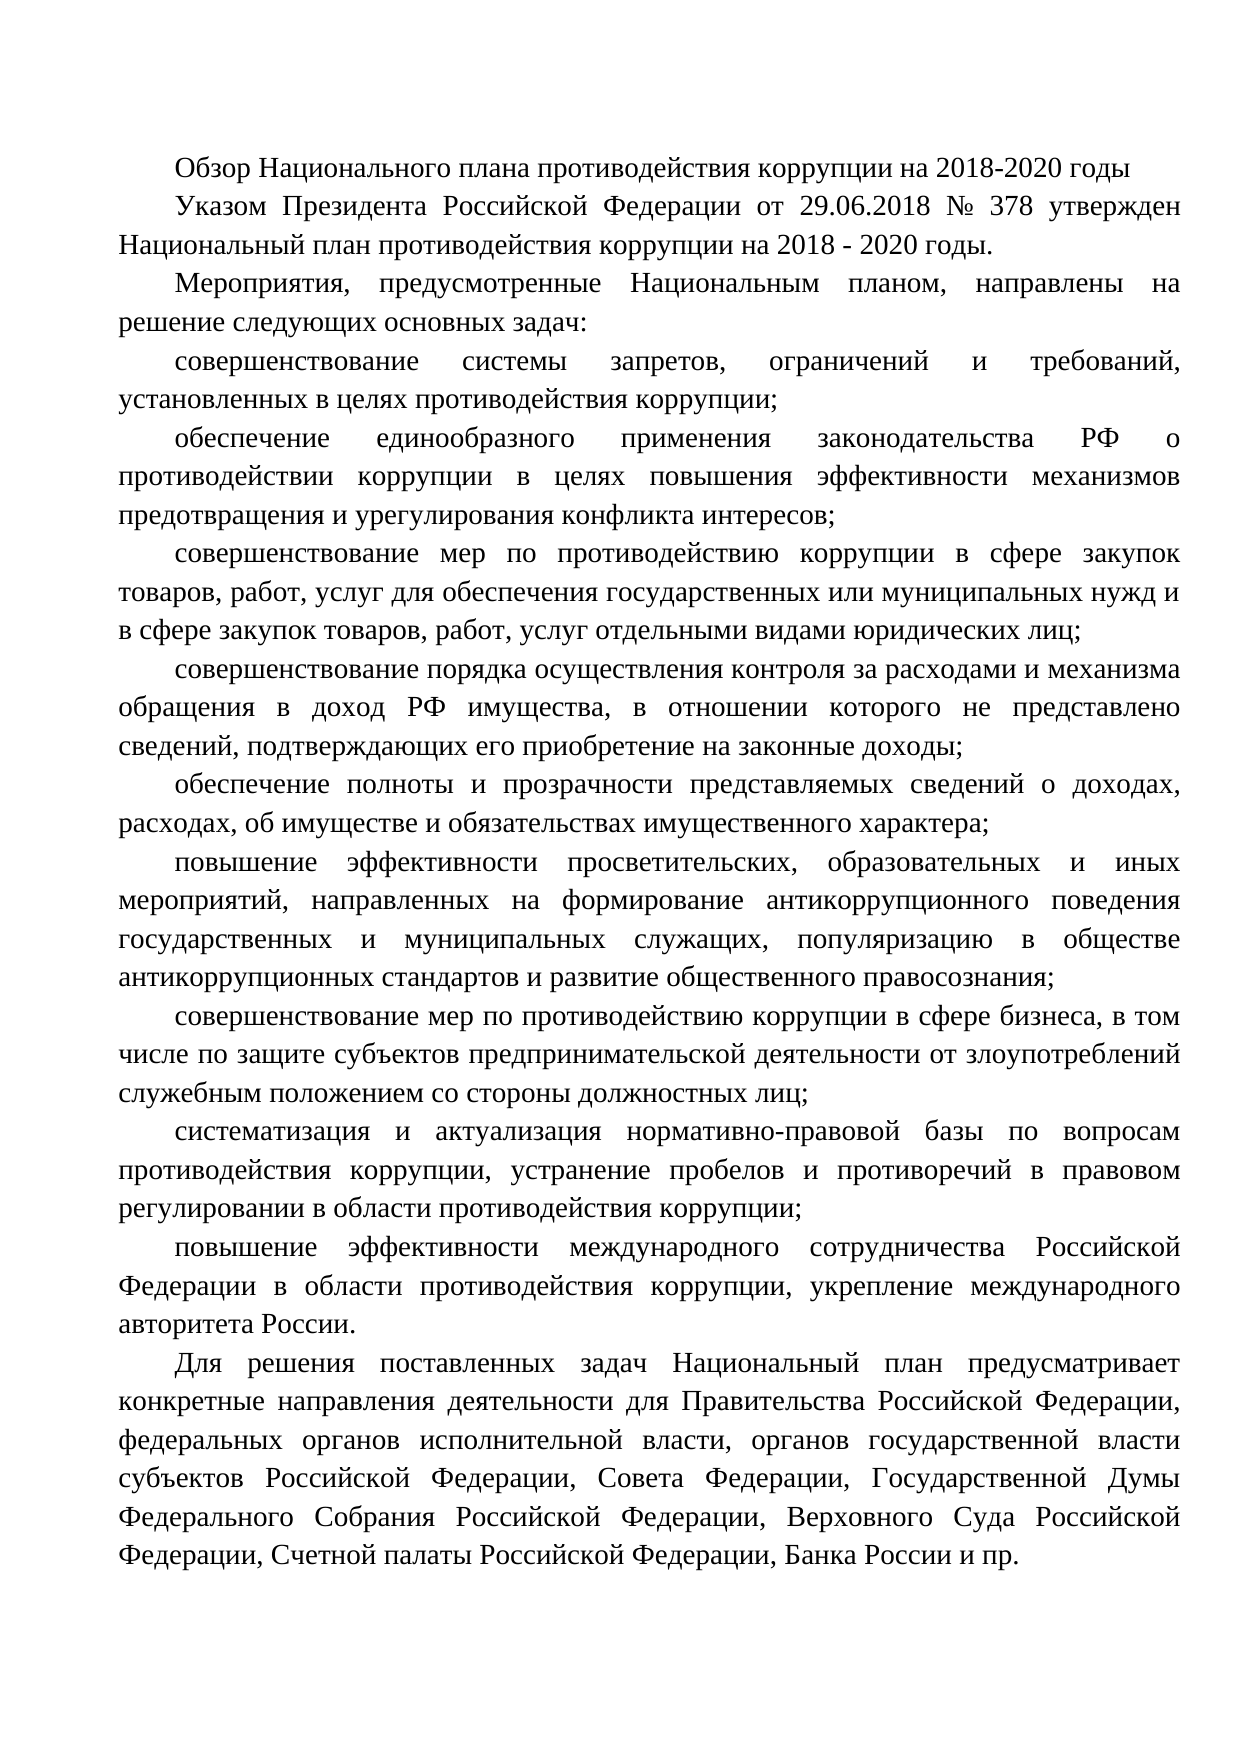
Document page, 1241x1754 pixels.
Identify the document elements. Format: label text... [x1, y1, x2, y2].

text повышение эффективности просветительских, образовательных и иных мероприятий, направленных на формирование антикоррупционного поведения государственных и муниципальных служащих, популяризацию в обществе антикоррупционных стандартов и развитие общественного правосознания; [118, 844, 1181, 993]
text Мероприятия, предусмотренные Национальным планом, направлены на решение следующих основных задач: [118, 266, 1181, 338]
text обеспечение единообразного применения законодательства РФ о противодействии коррупции в целях повышения эффективности механизмов предотвращения и урегулирования конфликта интересов; [118, 420, 1181, 530]
text Указом Президента Российской Федерации от 29.06.2018 № 378 утвержден Национальный план противодействия коррупции на 2018 - 2020 годы. [118, 188, 1181, 261]
text совершенствование мер по противодействию коррупции в сфере бизнеса, в том числе по защите субъектов предпринимательской деятельности от злоупотреблений служебным положением со стороны должностных лиц; [118, 998, 1181, 1108]
text систематизация и актуализация нормативно-правовой базы по вопросам противодействия коррупции, устранение пробелов и противоречий в правовом регулировании в области противодействия коррупции; [118, 1113, 1181, 1224]
text совершенствование системы запретов, ограничений и требований, установленных в целях противодействия коррупции; [118, 343, 1181, 415]
text совершенствование мер по противодействию коррупции в сфере закупок товаров, работ, услуг для обеспечения государственных или муниципальных нужд и в сфере закупок товаров, работ, услуг отдельными видами юридических лиц; [118, 535, 1181, 646]
text совершенствование порядка осуществления контроля за расходами и механизма обращения в доход РФ имущества, в отношении которого не представлено сведений, подтверждающих его приобретение на законные доходы; [118, 651, 1181, 762]
text повышение эффективности международного сотрудничества Российской Федерации в области противодействия коррупции, укрепление международного авторитета России. [118, 1229, 1181, 1340]
text Для решения поставленных задач Национальный план предусматривает конкретные направления деятельности для Правительства Российской Федерации, федеральных органов исполнительной власти, органов государственной власти субъектов Российской Федерации, Совета Федерации, Государственной Думы Федерального Собрания Российской Федерации, Верховного Суда Российской Федерации, Счетной палаты Российской Федерации, Банка России и пр. [118, 1345, 1181, 1571]
text Обзор Национального плана противодействия коррупции на 2018-2020 годы [118, 150, 1181, 183]
text обеспечение полноты и прозрачности представляемых сведений о доходах, расходах, об имуществе и обязательствах имущественного характера; [118, 767, 1181, 839]
